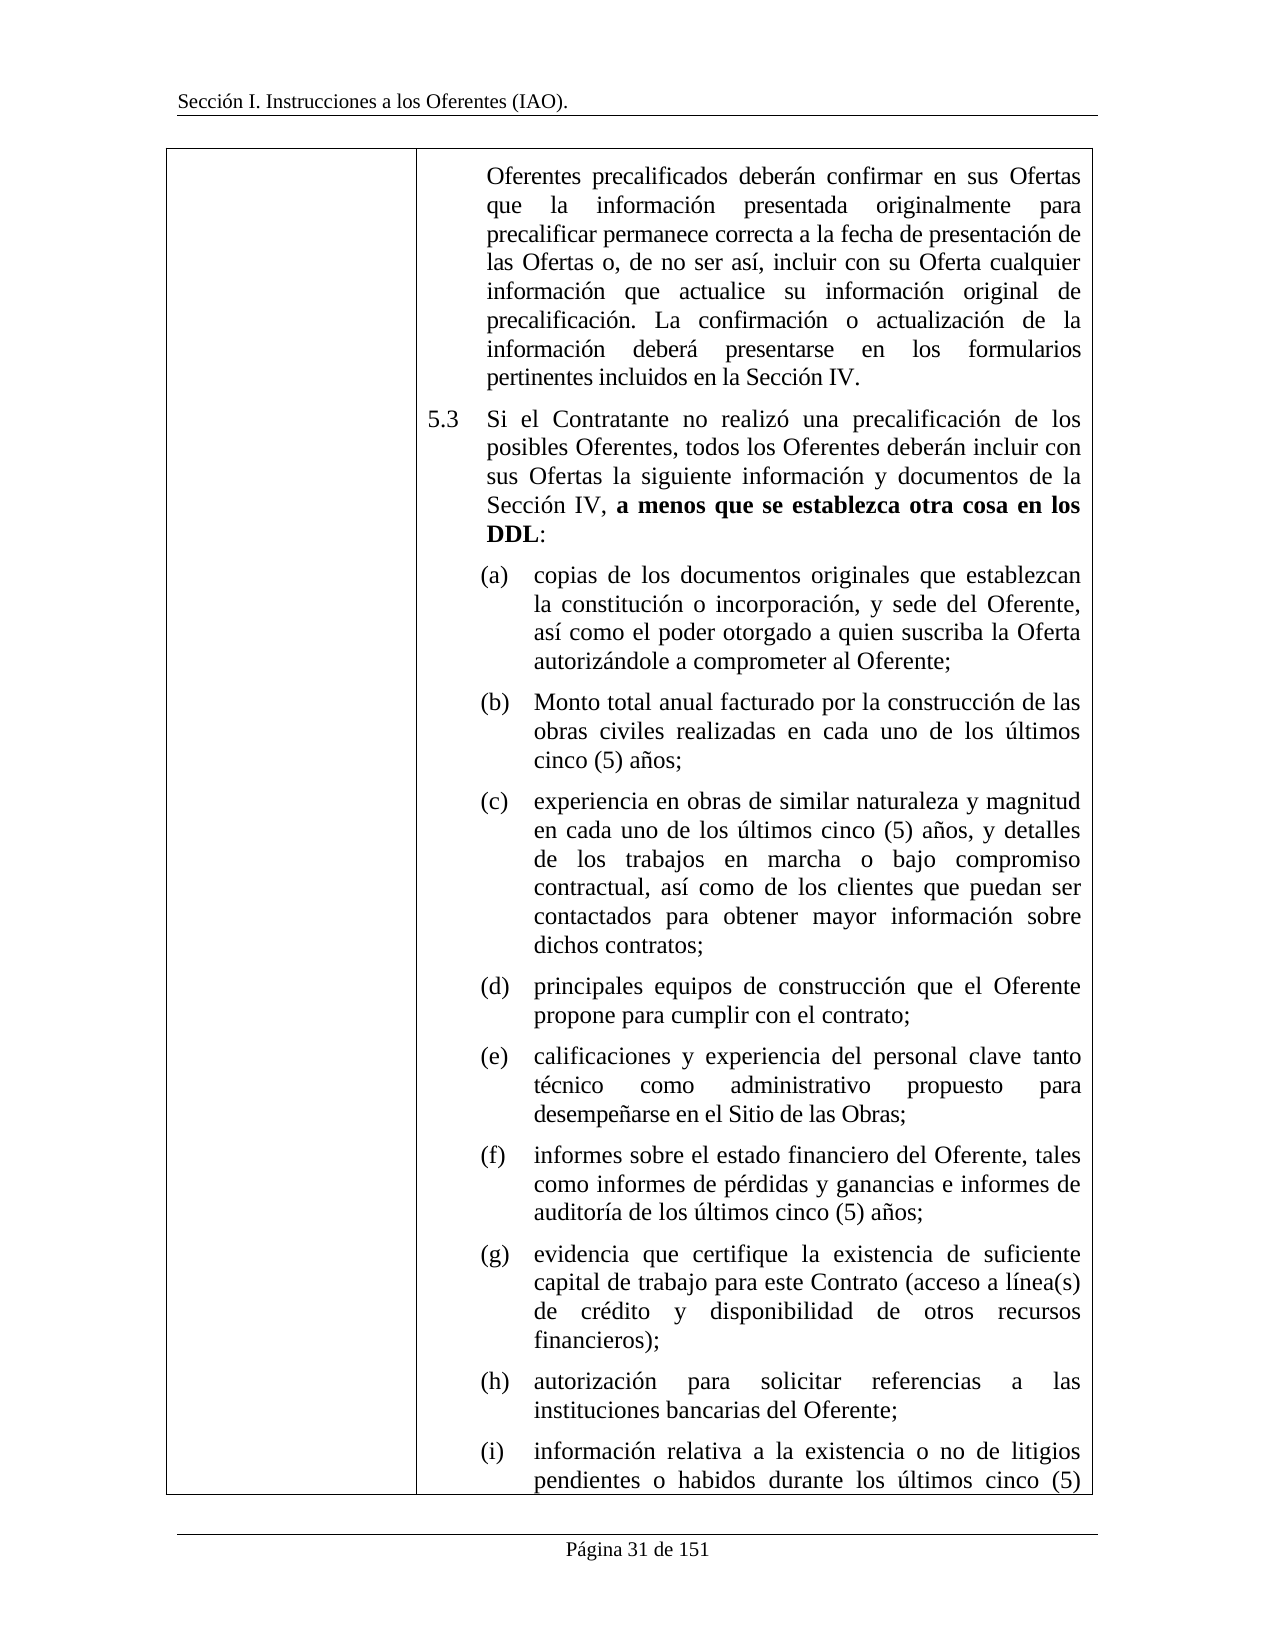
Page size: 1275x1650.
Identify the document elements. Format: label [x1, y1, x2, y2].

table_cell [167, 149, 416, 1494]
table_cell [417, 149, 1092, 1494]
